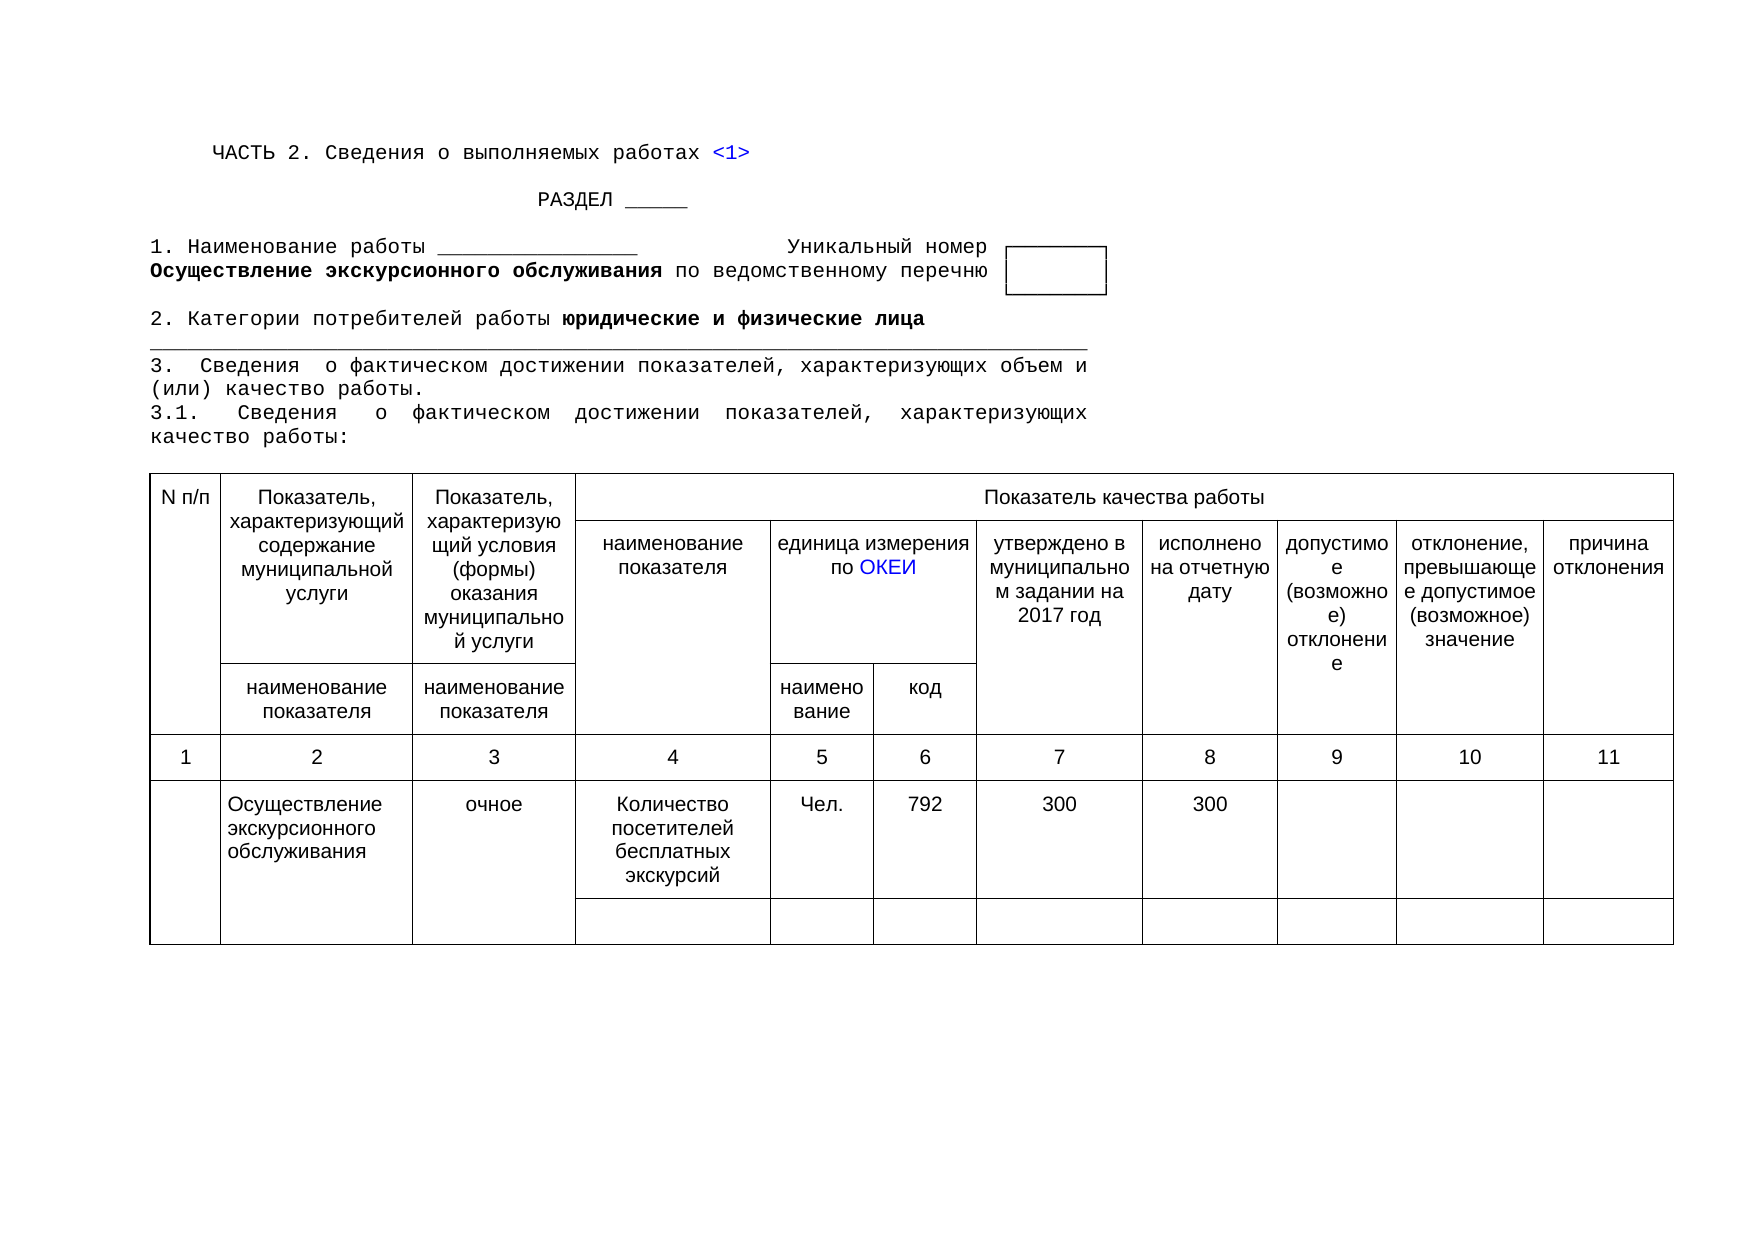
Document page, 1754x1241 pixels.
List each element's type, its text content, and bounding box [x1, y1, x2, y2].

text ___________________________________________________________________________ [150, 331, 1604, 355]
table_cell [1278, 781, 1396, 898]
table_cell единица измерения по ОКЕИ [771, 521, 976, 663]
table_cell наименование показателя [413, 664, 575, 733]
table_cell [576, 899, 770, 944]
table_cell [1397, 899, 1543, 944]
table_cell очное [413, 781, 575, 944]
table_cell 8 [1143, 735, 1277, 780]
table_cell [151, 781, 220, 944]
table_cell [1544, 899, 1673, 944]
table_cell [1544, 781, 1673, 898]
table_header N п/п [151, 474, 220, 733]
table_cell 2 [221, 735, 412, 780]
table_cell 4 [576, 735, 770, 780]
table_cell [771, 899, 873, 944]
text (или) качество работы. [150, 378, 1604, 402]
table_cell [977, 899, 1142, 944]
table_cell 9 [1278, 735, 1396, 780]
text 3. Сведения о фактическом достижении показателей, характеризующих объем и [150, 355, 1604, 378]
text Осуществление экскурсионного обслуживания по ведомственному перечню │ │ [150, 260, 1604, 284]
table_cell допустимое (возможное) отклонение [1278, 521, 1396, 733]
text 2. Категории потребителей работы юридические и физические лица [150, 307, 1604, 331]
table_cell 300 [1143, 781, 1277, 898]
text РАЗДЕЛ _____ [150, 189, 1604, 213]
table_header Показатель, характеризующий условия (формы) оказания муниципальной услуги [413, 474, 575, 663]
table_cell исполнено на отчетную дату [1143, 521, 1277, 733]
table_cell 10 [1397, 735, 1543, 780]
table_cell [1143, 899, 1277, 944]
table_cell 6 [874, 735, 976, 780]
text 3.1. Сведения о фактическом достижении показателей, характеризующих [150, 402, 1604, 426]
table_header Показатель, характеризующий содержание муниципальной услуги [221, 474, 412, 663]
table_cell утверждено в муниципальном задании на 2017 год [977, 521, 1142, 733]
table_cell 5 [771, 735, 873, 780]
table_cell 11 [1544, 735, 1673, 780]
text └───────┘ [150, 284, 1604, 307]
table_cell отклонение, превышающее допустимое (возможное) значение [1397, 521, 1543, 733]
table_cell причина отклонения [1544, 521, 1673, 733]
table_cell 7 [977, 735, 1142, 780]
table_cell 3 [413, 735, 575, 780]
table_cell 792 [874, 781, 976, 898]
text ЧАСТЬ 2. Сведения о выполняемых работах <1> [150, 142, 1604, 166]
table_cell наименование [771, 664, 873, 733]
table_cell 1 [151, 735, 220, 780]
text качество работы: [150, 426, 1604, 449]
table_header Показатель качества работы [576, 474, 1673, 519]
table_cell 300 [977, 781, 1142, 898]
table_cell [874, 899, 976, 944]
table_cell [1397, 781, 1543, 898]
table_cell наименование показателя [221, 664, 412, 733]
table_cell код [874, 664, 976, 733]
table_cell наименование показателя [576, 521, 770, 733]
table_cell [1278, 899, 1396, 944]
text 1. Наименование работы ________________ Уникальный номер ┌───────┐ [150, 237, 1604, 260]
table_cell Количество посетителей бесплатных экскурсий [576, 781, 770, 898]
table_cell Осуществление экскурсионного обслуживания [221, 781, 412, 944]
table_cell Чел. [771, 781, 873, 898]
